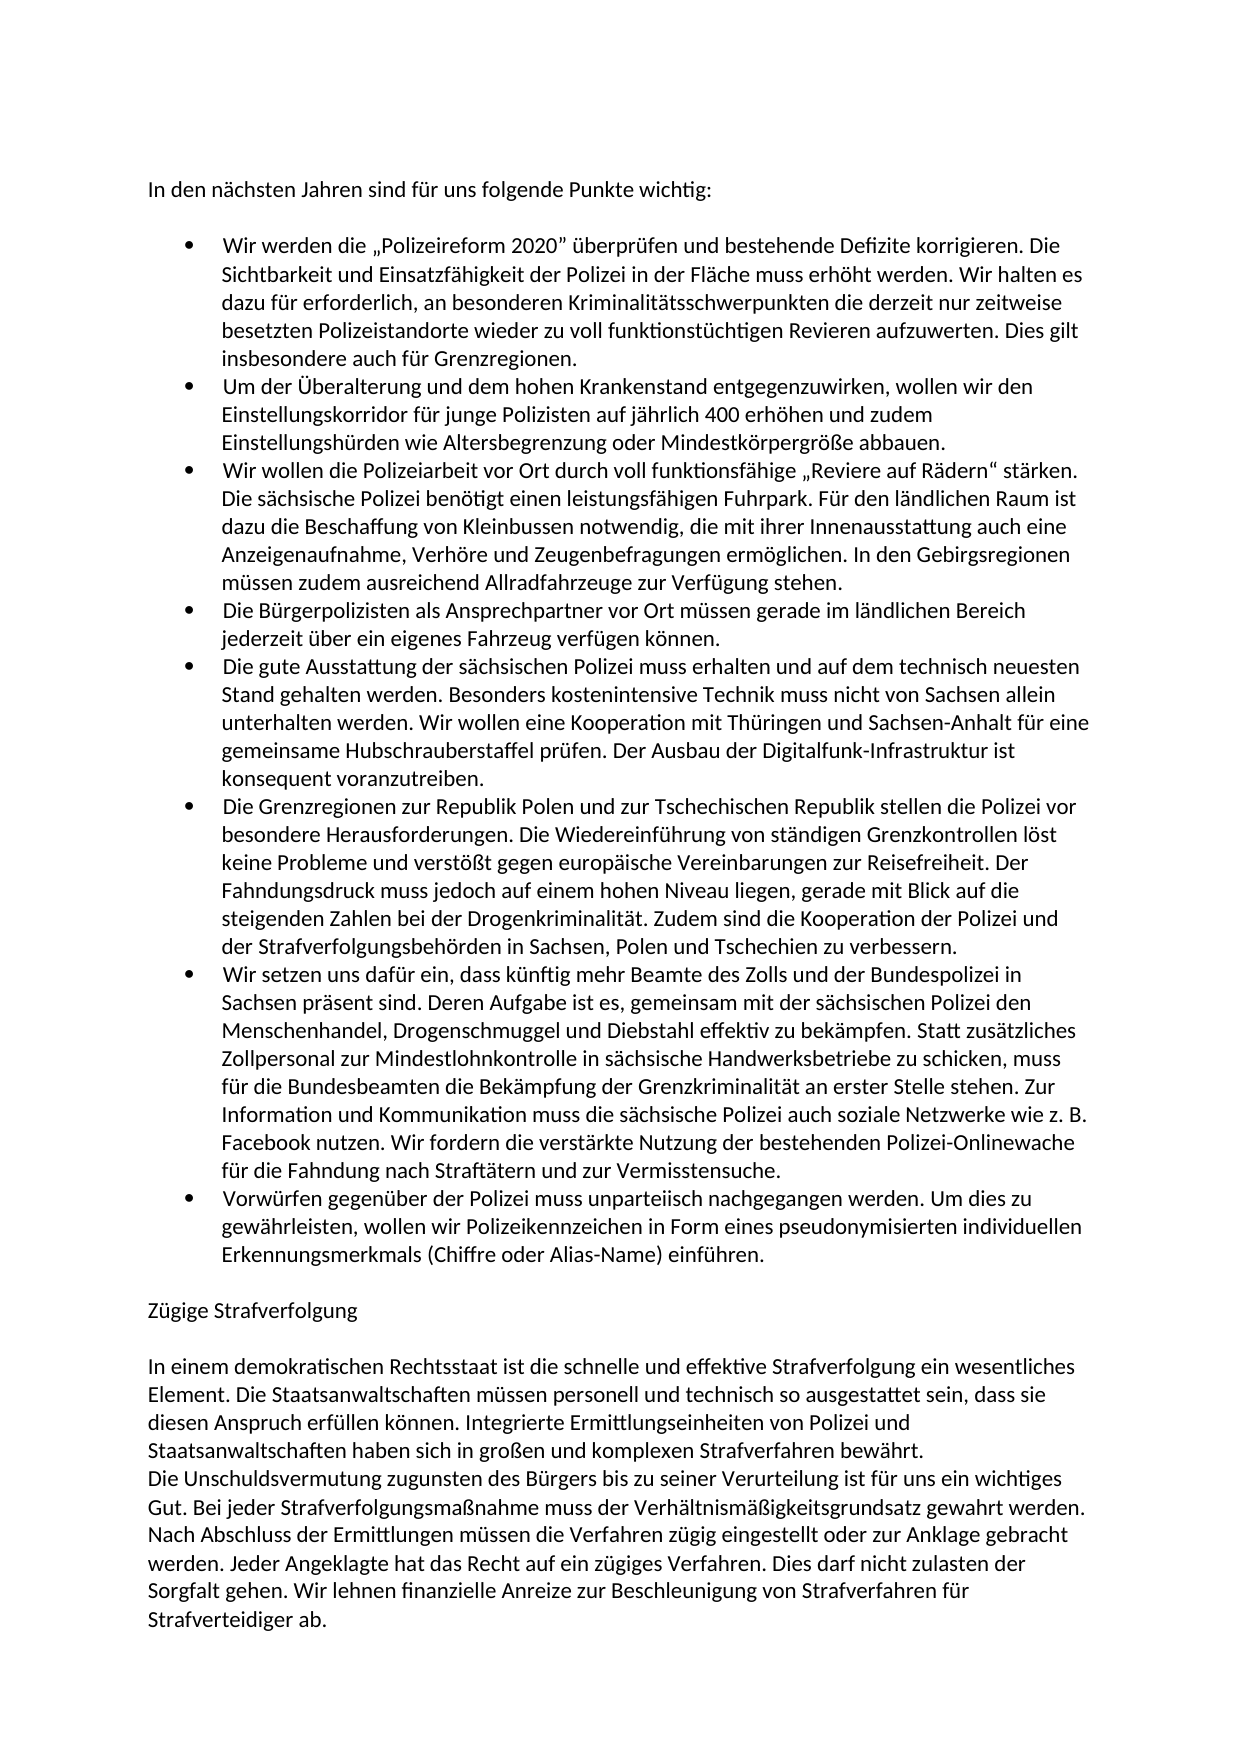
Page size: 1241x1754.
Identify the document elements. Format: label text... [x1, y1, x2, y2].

text Staatsanwaltschaften haben sich in großen und komplexen Strafverfahren bewährt. [148, 1437, 1093, 1464]
list Wir wollen die Polizeiarbeit vor Ort durch voll funktionsfähige „Reviere auf Rädern“ stärken. [185, 456, 1093, 484]
text gewährleisten, wollen wir Polizeikennzeichen in Form eines pseudonymisierten individuellen [148, 1212, 1093, 1240]
list Die Bürgerpolizisten als Ansprechpartner vor Ort müssen gerade im ländlichen Bereich [185, 596, 1093, 624]
text gemeinsame Hubschrauberstaffel prüfen. Der Ausbau der Digitalfunk-Infrastruktur ist [148, 736, 1093, 764]
text Gut. Bei jeder Strafverfolgungsmaßnahme muss der Verhältnismäßigkeitsgrundsatz gewahrt werden. [148, 1493, 1093, 1521]
text Anzeigenaufnahme, Verhöre und Zeugenbefragungen ermöglichen. In den Gebirgsregionen [148, 540, 1093, 568]
text diesen Anspruch erfüllen können. Integrierte Ermittlungseinheiten von Polizei und [148, 1408, 1093, 1437]
text Erkennungsmerkmals (Chiffre oder Alias-Name) einführen. [148, 1240, 1093, 1268]
text Strafverteidiger ab. [148, 1605, 1093, 1633]
text besondere Herausforderungen. Die Wiedereinführung von ständigen Grenzkontrollen löst [148, 820, 1093, 848]
text dazu für erforderlich, an besonderen Kriminalitätsschwerpunkten die derzeit nur zeitweise [148, 288, 1093, 316]
text Facebook nutzen. Wir fordern die verstärkte Nutzung der bestehenden Polizei-Onlinewache [148, 1128, 1093, 1156]
text werden. Jeder Angeklagte hat das Recht auf ein zügiges Verfahren. Dies darf nicht zulasten der [148, 1549, 1093, 1577]
text Zügige Strafverfolgung [148, 1296, 1093, 1324]
text Stand gehalten werden. Besonders kostenintensive Technik muss nicht von Sachsen allein [148, 680, 1093, 708]
list Vorwürfen gegenüber der Polizei muss unparteiisch nachgegangen werden. Um dies zu [185, 1184, 1093, 1212]
text konsequent voranzutreiben. [148, 764, 1093, 792]
text Die Unschuldsvermutung zugunsten des Bürgers bis zu seiner Verurteilung ist für uns ein wichtiges [148, 1464, 1093, 1493]
text keine Probleme und verstößt gegen europäische Vereinbarungen zur Reisefreiheit. Der [148, 848, 1093, 876]
text Menschenhandel, Drogenschmuggel und Diebstahl effektiv zu bekämpfen. Statt zusätzliches [148, 1016, 1093, 1044]
text unterhalten werden. Wir wollen eine Kooperation mit Thüringen und Sachsen-Anhalt für eine [148, 708, 1093, 736]
text Element. Die Staatsanwaltschaften müssen personell und technisch so ausgestattet sein, dass sie [148, 1381, 1093, 1408]
text Fahndungsdruck muss jedoch auf einem hohen Niveau liegen, gerade mit Blick auf die [148, 876, 1093, 904]
list Wir werden die „Polizeireform 2020” überprüfen und bestehende Defizite korrigieren. Die [185, 232, 1093, 260]
list Die gute Ausstattung der sächsischen Polizei muss erhalten und auf dem technisch neuesten [185, 652, 1093, 680]
text Sichtbarkeit und Einsatzfähigkeit der Polizei in der Fläche muss erhöht werden. Wir halten es [148, 260, 1093, 288]
text Sachsen präsent sind. Deren Aufgabe ist es, gemeinsam mit der sächsischen Polizei den [148, 988, 1093, 1016]
text Die sächsische Polizei benötigt einen leistungsfähigen Fuhrpark. Für den ländlichen Raum ist [148, 484, 1093, 512]
list Die Grenzregionen zur Republik Polen und zur Tschechischen Republik stellen die Polizei vor [185, 792, 1093, 820]
text besetzten Polizeistandorte wieder zu voll funktionstüchtigen Revieren aufzuwerten. Dies gilt [148, 316, 1093, 344]
text für die Fahndung nach Straftätern und zur Vermisstensuche. [148, 1156, 1093, 1184]
text insbesondere auch für Grenzregionen. [148, 344, 1093, 372]
list Wir setzen uns dafür ein, dass künftig mehr Beamte des Zolls und der Bundespolizei in [185, 960, 1093, 988]
text steigenden Zahlen bei der Drogenkriminalität. Zudem sind die Kooperation der Polizei und der Strafverfolgungsbehörden in Sachsen, Polen und Tschechien zu verbessern. [148, 904, 1093, 960]
text Zollpersonal zur Mindestlohnkontrolle in sächsische Handwerksbetriebe zu schicken, muss für die Bundesbeamten die Bekämpfung der Grenzkriminalität an erster Stelle stehen. Zur [148, 1044, 1093, 1100]
list Um der Überalterung und dem hohen Krankenstand entgegenzuwirken, wollen wir den [185, 372, 1093, 400]
text Sorgfalt gehen. Wir lehnen finanzielle Anreize zur Beschleunigung von Strafverfahren für [148, 1577, 1093, 1605]
text Nach Abschluss der Ermittlungen müssen die Verfahren zügig eingestellt oder zur Anklage gebracht [148, 1521, 1093, 1549]
text müssen zudem ausreichend Allradfahrzeuge zur Verfügung stehen. [148, 568, 1093, 596]
text In einem demokratischen Rechtsstaat ist die schnelle und effektive Strafverfolgung ein wesentliches [148, 1352, 1093, 1381]
text In den nächsten Jahren sind für uns folgende Punkte wichtig: [148, 176, 1093, 204]
text Einstellungskorridor für junge Polizisten auf jährlich 400 erhöhen und zudem [148, 400, 1093, 428]
text jederzeit über ein eigenes Fahrzeug verfügen können. [148, 624, 1093, 652]
text dazu die Beschaffung von Kleinbussen notwendig, die mit ihrer Innenausstattung auch eine [148, 512, 1093, 540]
text Einstellungshürden wie Altersbegrenzung oder Mindestkörpergröße abbauen. [148, 428, 1093, 456]
text Information und Kommunikation muss die sächsische Polizei auch soziale Netzwerke wie z. B. [148, 1100, 1093, 1128]
